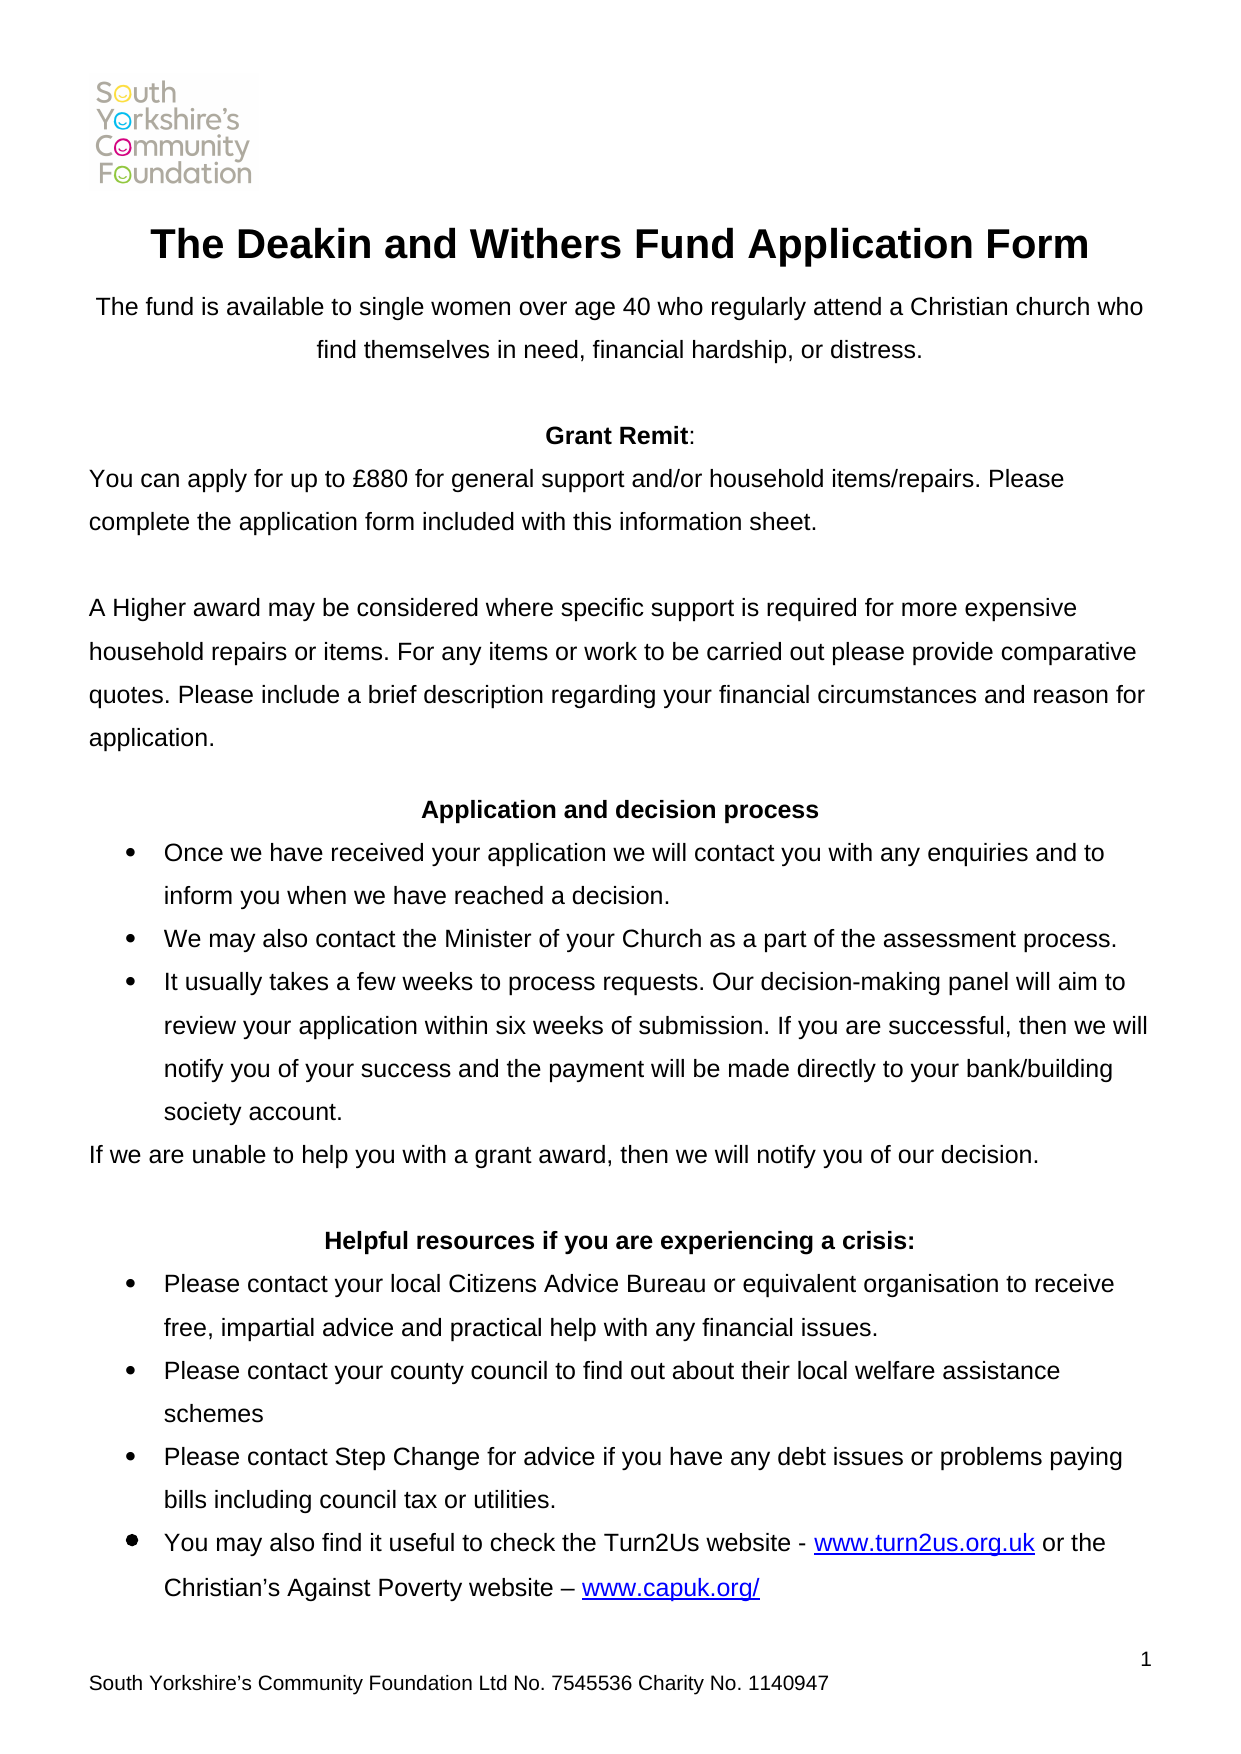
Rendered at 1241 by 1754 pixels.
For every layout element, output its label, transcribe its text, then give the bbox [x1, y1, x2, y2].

list Please contact Step Change for advice if you have any debt issues or problems paying bills including council tax or utilities. [126, 1442, 1152, 1514]
list Please contact your local Citizens Advice Bureau or equivalent organisation to receive free, impartial advice and practical help with any financial issues. [126, 1269, 1152, 1341]
text A Higher award may be considered where specific support is required for more expensive household repairs or items. For any items or work to be carried out please provide comparative quotes. Please include a brief description regarding your financial circumstances and reason for application. [89, 593, 1152, 752]
list It usually takes a few weeks to process requests. Our decision-making panel will aim to review your application within six weeks of submission. If you are successful, then we will notify you of your success and the payment will be made directly to your bank/building society account. [126, 967, 1152, 1126]
text The fund is available to single women over age 40 who regularly attend a Christian church who find themselves in need, financial hardship, or distress. [89, 292, 1152, 363]
text If we are unable to help you with a grant award, then we will notify you of our decision. [89, 1140, 1152, 1169]
text Application and decision process [89, 795, 1152, 823]
list We may also contact the Minister of your Church as a part of the assessment process. [126, 924, 1152, 953]
text The Deakin and Withers Fund Application Form [89, 220, 1152, 268]
list You may also find it useful to check the Turn2Us website - www.turn2us.org.uk or the Christian’s Against Poverty website – www.capuk.org/ [126, 1528, 1152, 1602]
picture [88, 73, 259, 191]
text Grant Remit: [89, 421, 1152, 450]
list Please contact your county council to find out about their local welfare assistance schemes [126, 1356, 1152, 1428]
text Helpful resources if you are experiencing a crisis: [89, 1183, 1152, 1255]
text You can apply for up to £880 for general support and/or household items/repairs. Please complete the application form included with this information sheet. [89, 464, 1152, 536]
list Once we have received your application we will contact you with any enquiries and to inform you when we have reached a decision. [126, 838, 1152, 910]
